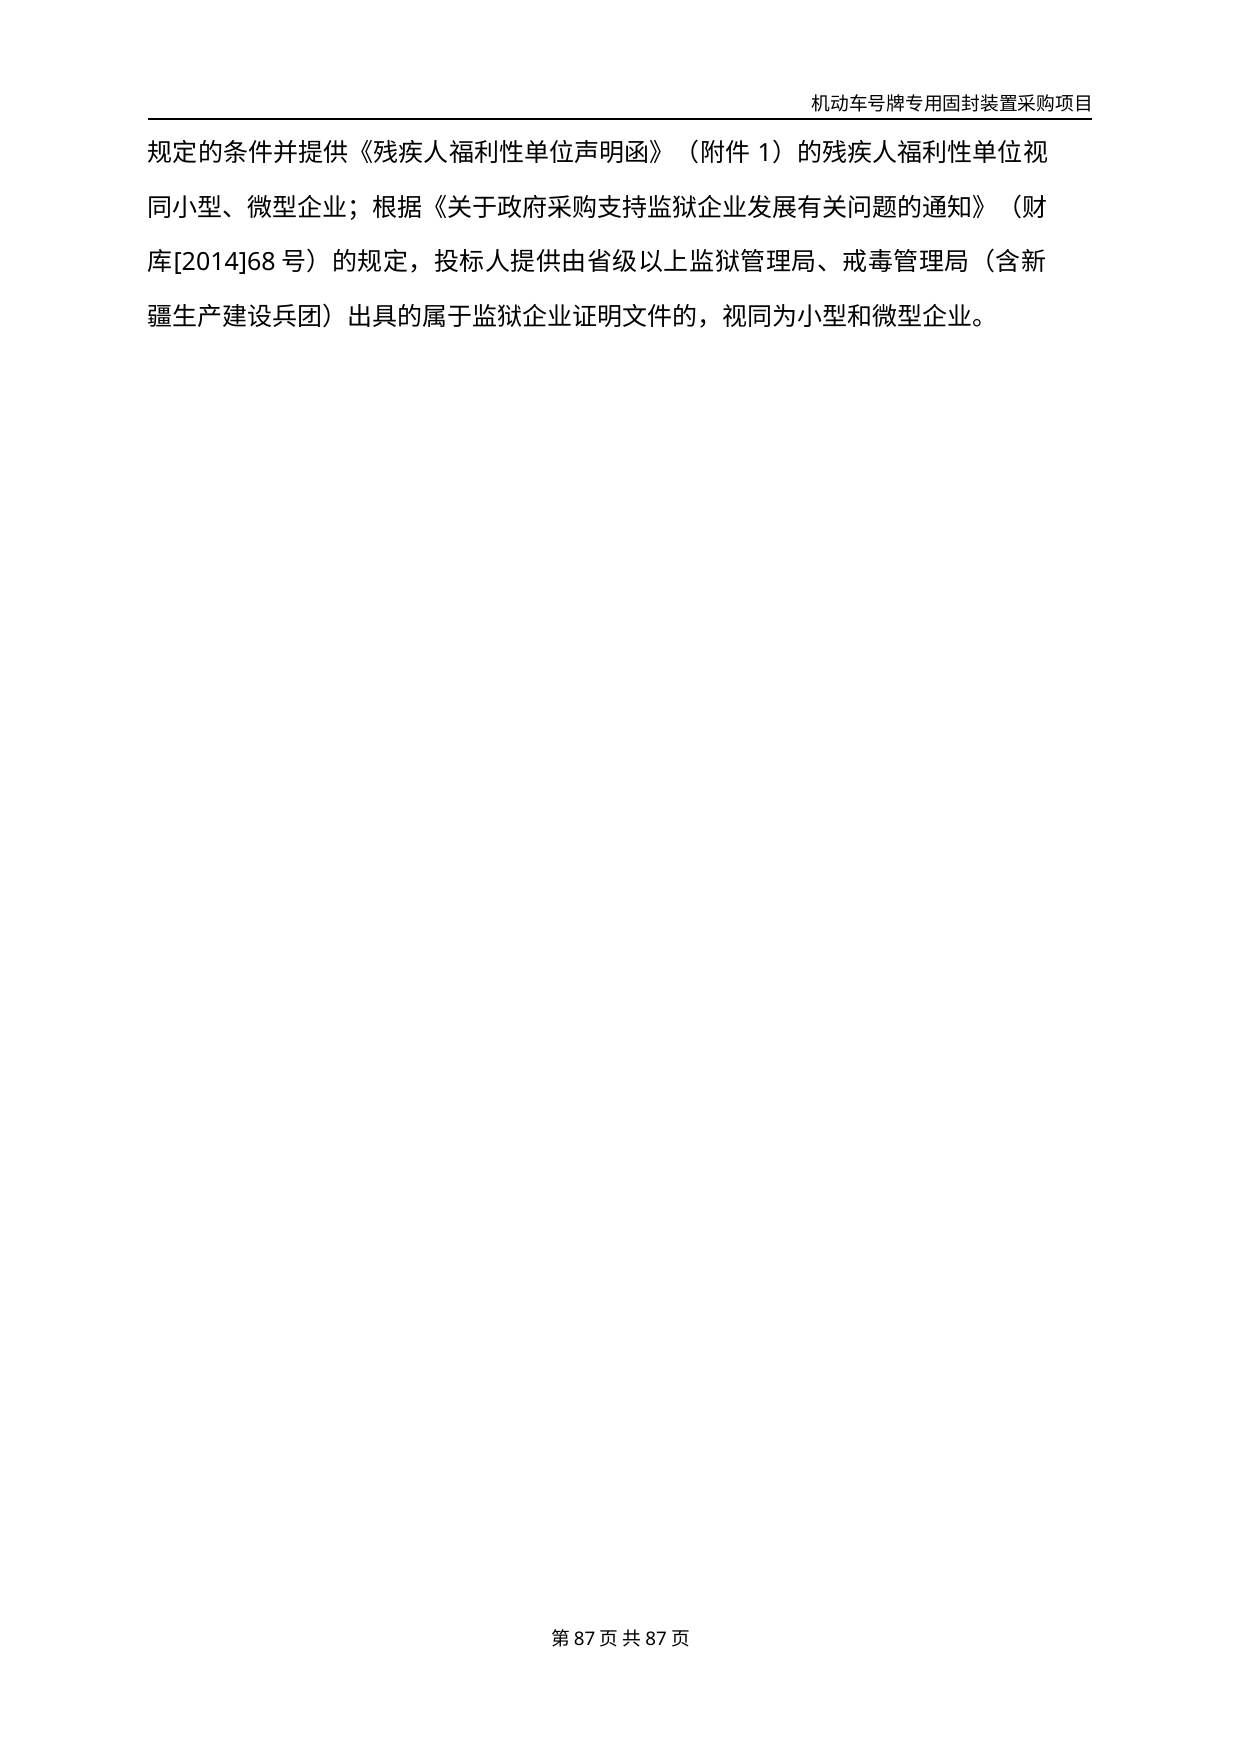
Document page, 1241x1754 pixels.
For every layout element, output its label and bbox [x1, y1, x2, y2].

text [148, 133, 1049, 332]
